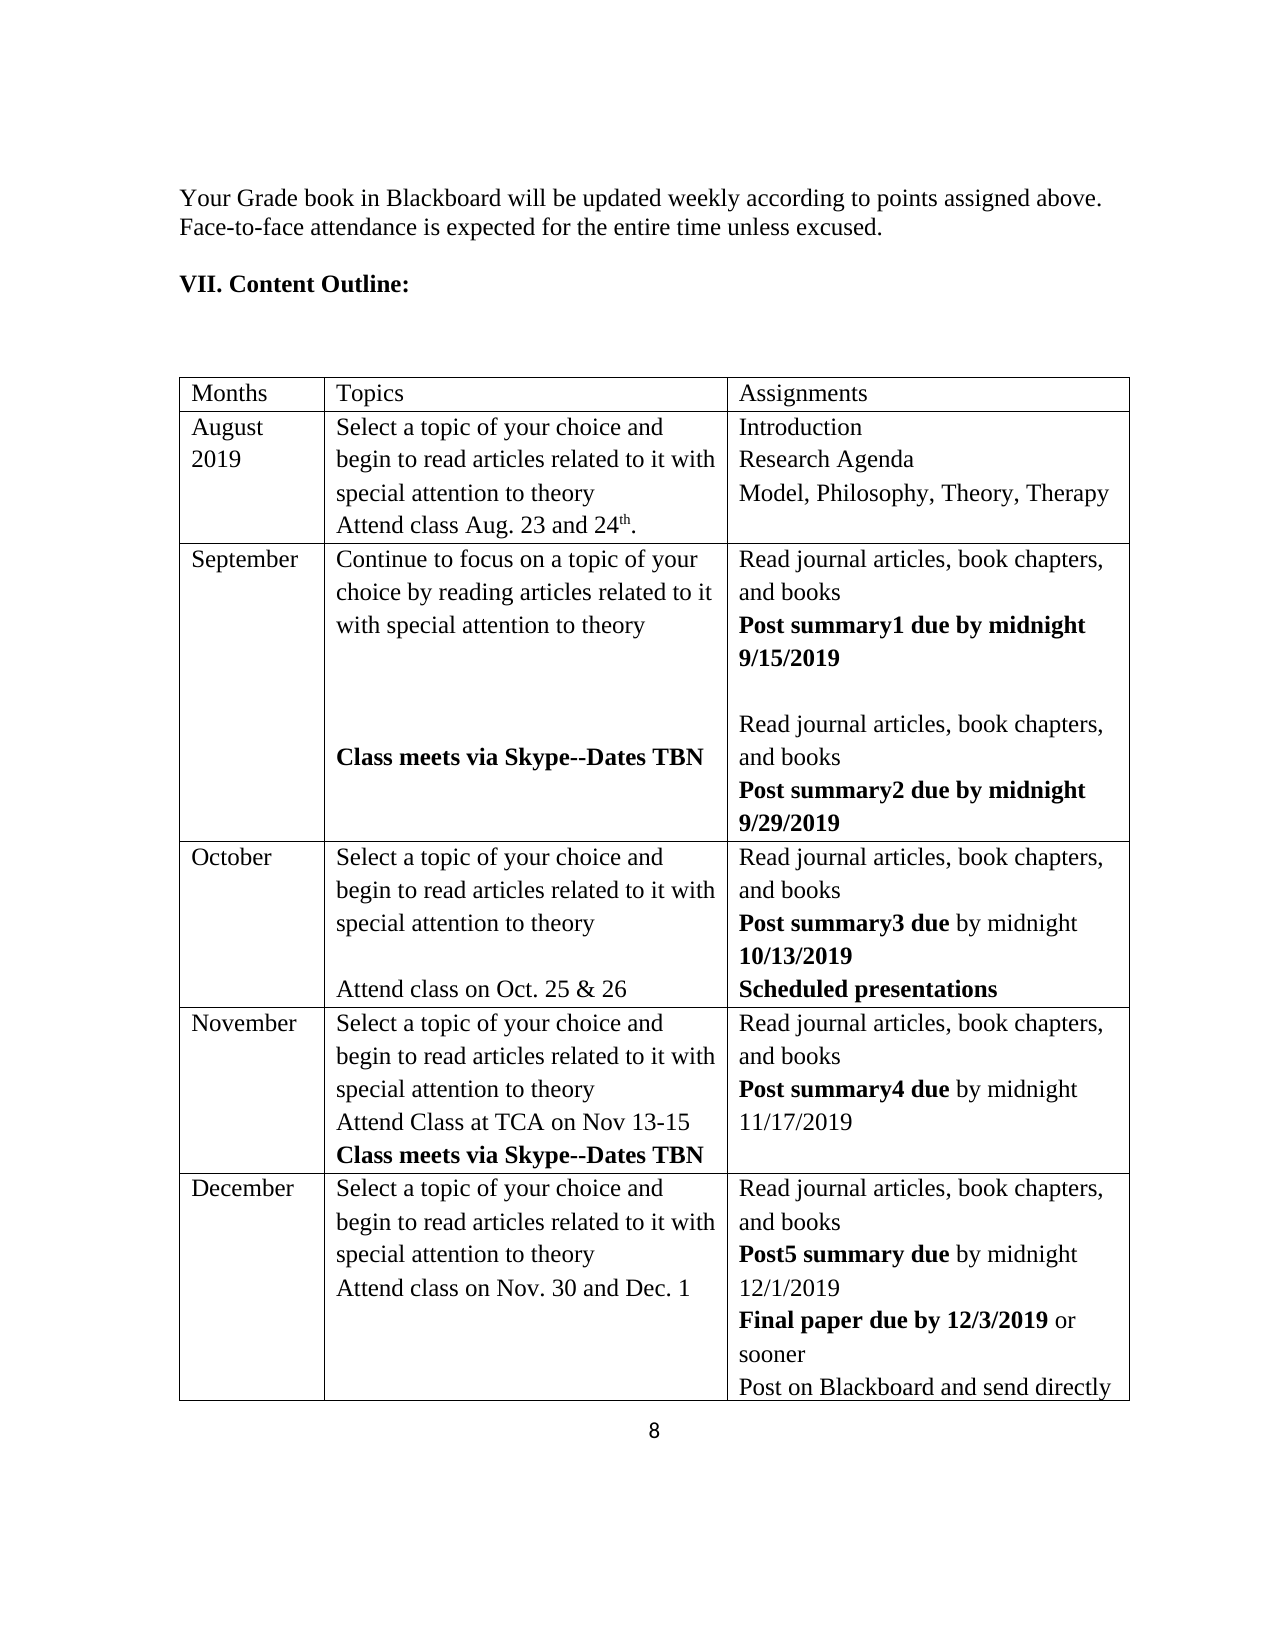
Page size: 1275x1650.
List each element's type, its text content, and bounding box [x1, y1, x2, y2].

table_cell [325, 1174, 727, 1400]
table_cell October [180, 842, 324, 1007]
table_cell Read journal articles, book chapters, and books Post summary4 due by midnight 11/17/2019 [728, 1008, 1129, 1172]
table_cell September [180, 544, 324, 841]
table_cell Read journal articles, book chapters, and books Post summary3 due by midnight 10/13/2019 Scheduled presentations [728, 842, 1129, 1007]
table_cell August 2019 [180, 412, 324, 543]
table_cell Select a topic of your choice and begin to read articles related to it with special attention to theory Attend class on Oct. 25 & 26 [325, 842, 727, 1007]
text VII. Content Outline: [179, 269, 1129, 298]
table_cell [728, 1174, 1129, 1400]
text Your Grade book in Blackboard will be updated weekly according to points assigned above. Face-to-face attendance is expected for the entire time unless excused. [179, 183, 1129, 240]
table_header Assignments [728, 378, 1129, 411]
table_cell Select a topic of your choice and begin to read articles related to it with special attention to theory Attend class Aug. 23 and 24th. [325, 412, 727, 543]
table_header Topics [325, 378, 727, 411]
table_cell Select a topic of your choice and begin to read articles related to it with special attention to theory Attend Class at TCA on Nov 13-15 Class meets via Skype--Dates TBN [325, 1008, 727, 1172]
table_cell November [180, 1008, 324, 1172]
table_cell December [180, 1174, 324, 1400]
table_header Months [180, 378, 324, 411]
table_cell Introduction Research Agenda Model, Philosophy, Theory, Therapy [728, 412, 1129, 543]
table_cell Continue to focus on a topic of your choice by reading articles related to it with special attention to theory Class meets via Skype--Dates TBN [325, 544, 727, 841]
table_cell Read journal articles, book chapters, and books Post summary1 due by midnight 9/15/2019 Read journal articles, book chapters, and books Post summary2 due by midnight 9/29/2019 [728, 544, 1129, 841]
